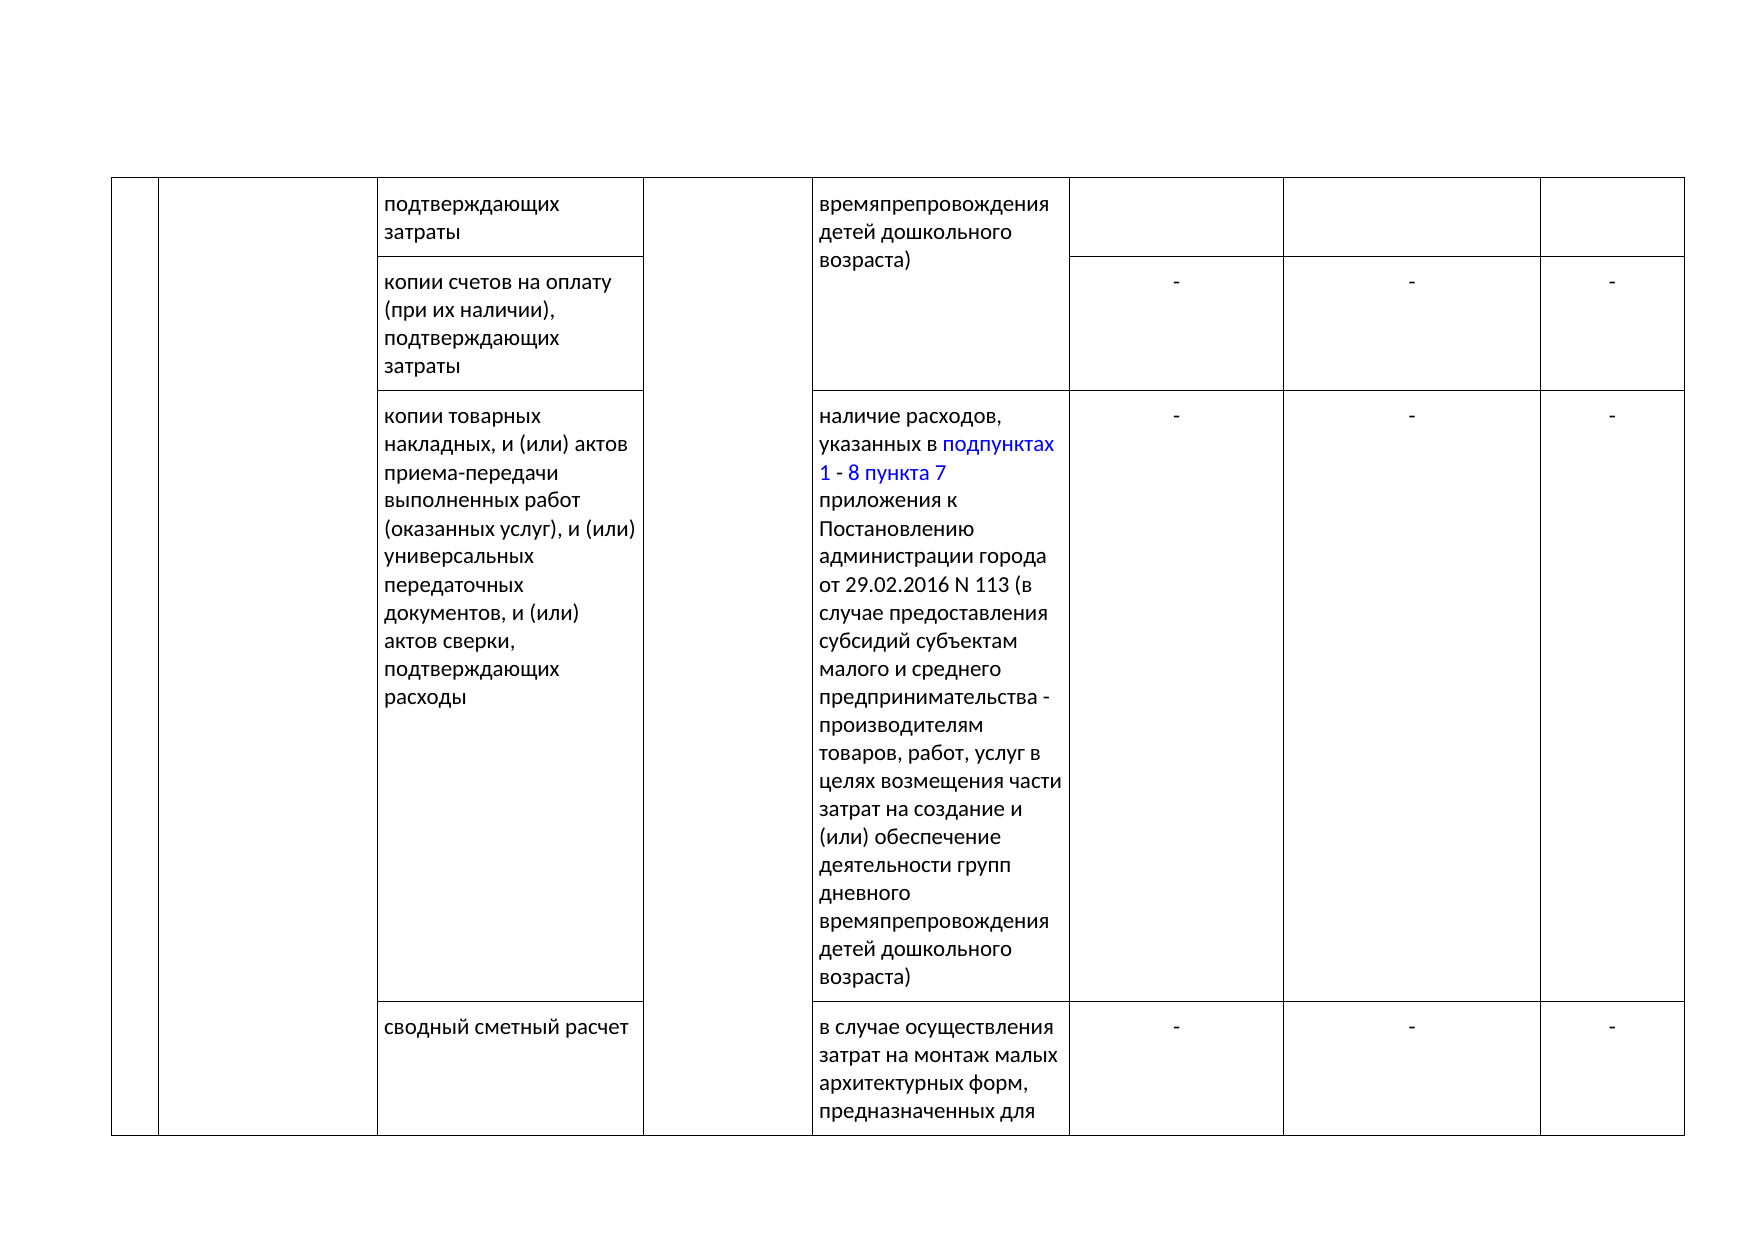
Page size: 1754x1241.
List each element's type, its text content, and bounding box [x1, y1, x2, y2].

table_cell - [1070, 1002, 1283, 1135]
table_cell - [1541, 178, 1684, 256]
table_cell - [1284, 257, 1540, 390]
table_cell - [1541, 257, 1684, 390]
table_cell - [1284, 391, 1540, 1001]
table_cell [813, 1002, 1069, 1135]
table_cell копии товарных накладных, и (или) актов приема-передачи выполненных работ (оказанных услуг), и (или) универсальных передаточных документов, и (или) актов сверки, подтверждающих расходы [378, 391, 643, 1001]
table_cell наличие расходов, указанных в подпунктах 1 - 8 пункта 7 приложения к Постановлению администрации города от 29.02.2016 N 113 (в случае предоставления субсидий субъектам малого и среднего предпринимательства - производителям товаров, работ, услуг в целях возмещения части затрат на создание и (или) обеспечение деятельности групп дневного времяпрепровождения детей дошкольного возраста) [813, 391, 1069, 1001]
table_cell - [1284, 178, 1540, 256]
table_cell - [1070, 257, 1283, 390]
table_cell - [1284, 1002, 1540, 1135]
table_cell - [1541, 1002, 1684, 1135]
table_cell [378, 1002, 643, 1135]
table_cell - [1070, 391, 1283, 1001]
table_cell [378, 178, 643, 256]
table_cell - [1070, 178, 1283, 256]
table_cell копии счетов на оплату (при их наличии), подтверждающих затраты [378, 257, 643, 390]
table_cell - [1541, 391, 1684, 1001]
